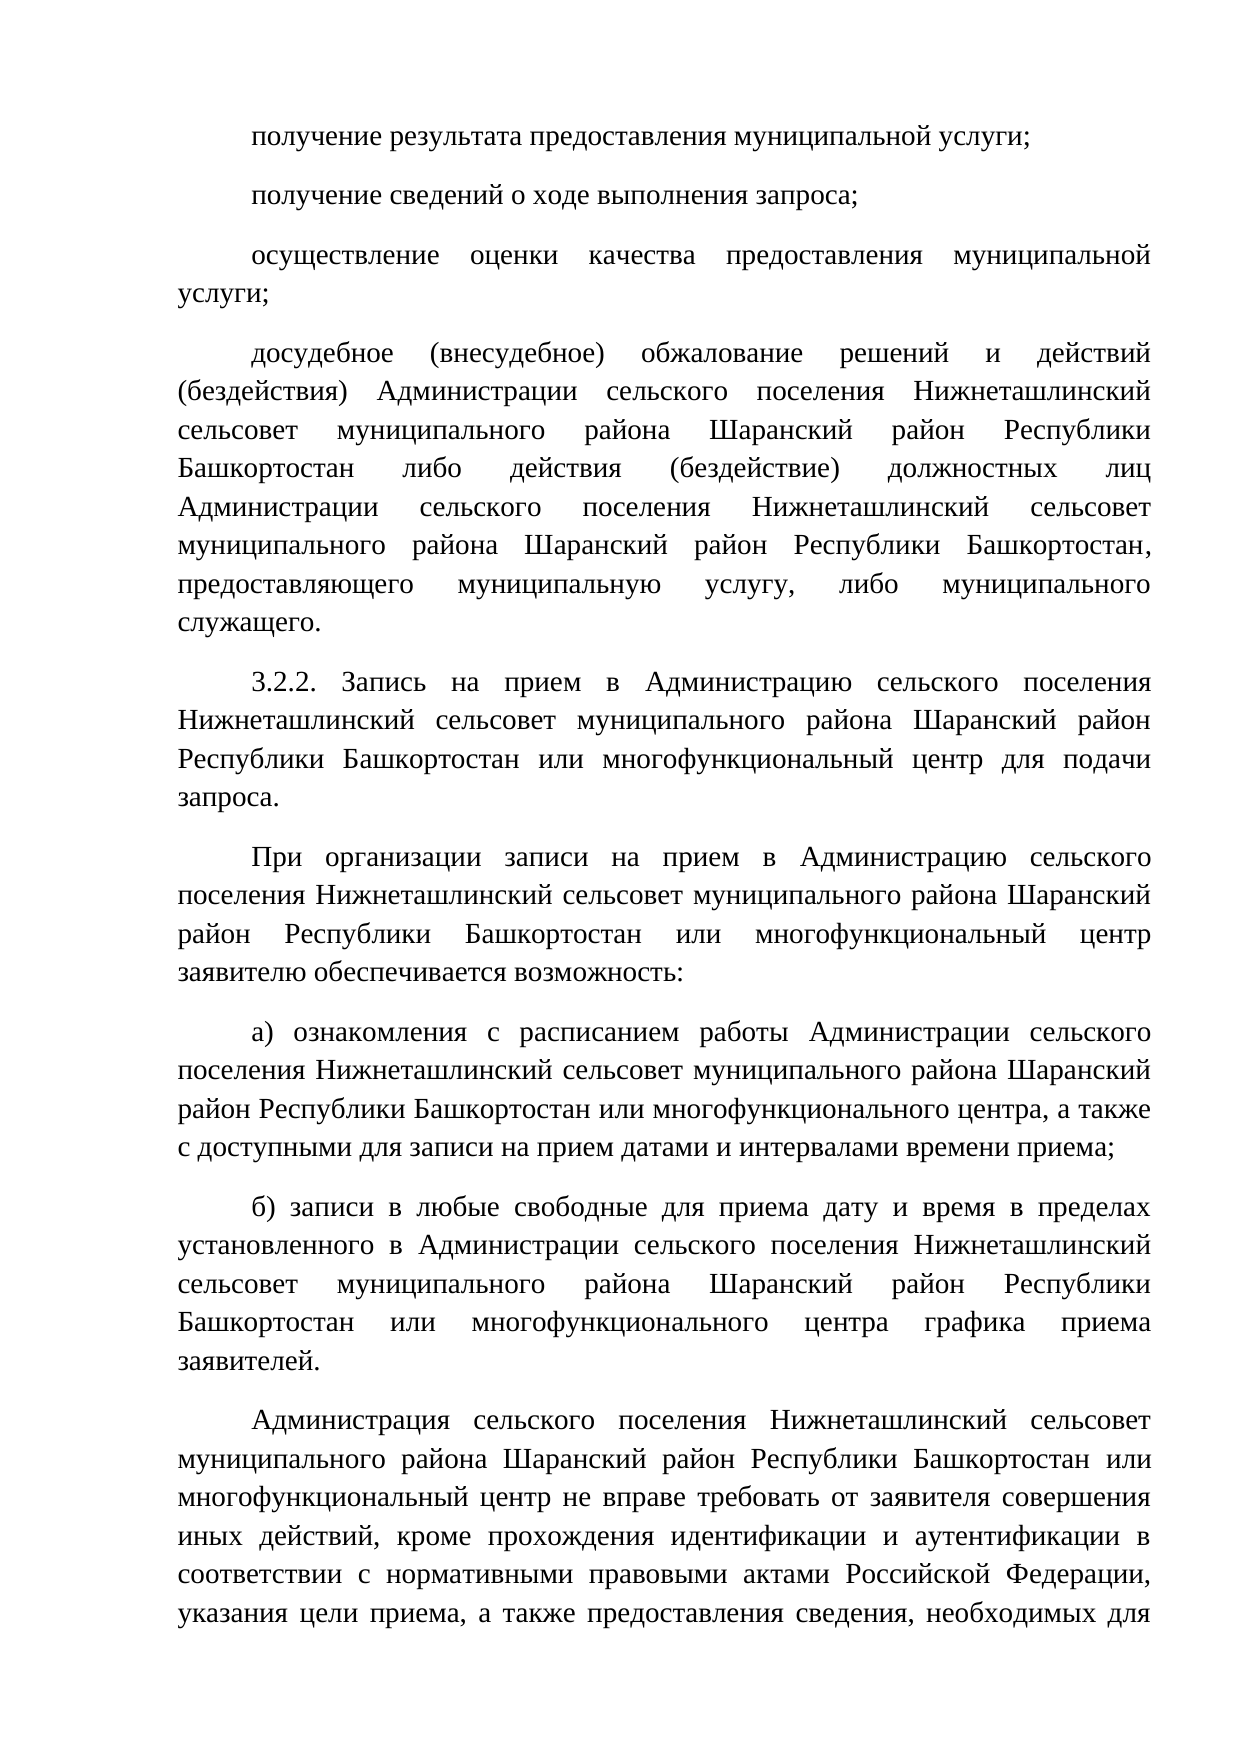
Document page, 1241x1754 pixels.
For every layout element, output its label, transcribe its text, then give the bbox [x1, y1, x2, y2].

text получение результата предоставления муниципальной услуги; [177, 118, 1152, 152]
text а) ознакомления с расписанием работы Администрации сельского поселения Нижнеташлинский сельсовет муниципального района Шаранский район Республики Башкортостан или многофункционального центра, а также с доступными для записи на прием датами и интервалами времени приема; [177, 1014, 1152, 1053]
text досудебное (внесудебное) обжалование решений и действий (бездействия) Администрации сельского поселения Нижнеташлинский сельсовет муниципального района Шаранский район Республики Башкортостан либо действия (бездействие) должностных лиц Администрации сельского поселения Нижнеташлинский сельсовет муниципального района Шаранский район Республики Башкортостан, предоставляющего муниципальную услугу, либо муниципального служащего. [177, 522, 1152, 638]
text досудебное (внесудебное) обжалование решений и действий (бездействия) Администрации сельского поселения Нижнеташлинский сельсовет муниципального района Шаранский район Республики Башкортостан либо действия (бездействие) должностных лиц Администрации сельского поселения Нижнеташлинский сельсовет муниципального района Шаранский район Республики Башкортостан, предоставляющего муниципальную услугу, либо муниципального служащего. [177, 445, 1152, 489]
text При организации записи на прием в Администрацию сельского поселения Нижнеташлинский сельсовет муниципального района Шаранский район Республики Башкортостан или многофункциональный центр заявителю обеспечивается возможность: [177, 911, 1152, 988]
text При организации записи на прием в Администрацию сельского поселения Нижнеташлинский сельсовет муниципального района Шаранский район Республики Башкортостан или многофункциональный центр заявителю обеспечивается возможность: [177, 839, 1152, 878]
text а) ознакомления с расписанием работы Администрации сельского поселения Нижнеташлинский сельсовет муниципального района Шаранский район Республики Башкортостан или многофункционального центра, а также с доступными для записи на прием датами и интервалами времени приема; [177, 1086, 1152, 1163]
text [177, 1402, 1152, 1629]
text осуществление оценки качества предоставления муниципальной услуги; [177, 237, 1152, 309]
text 3.2.2. Запись на прием в Администрацию сельского поселения Нижнеташлинский сельсовет муниципального района Шаранский район Республики Башкортостан или многофункциональный центр для подачи запроса. [177, 736, 1152, 813]
text получение сведений о ходе выполнения запроса; [177, 177, 1152, 211]
text б) записи в любые свободные для приема дату и время в пределах установленного в Администрации сельского поселения Нижнеташлинский сельсовет муниципального района Шаранский район Республики Башкортостан или многофункционального центра графика приема заявителей. [177, 1189, 1152, 1266]
text 3.2.2. Запись на прием в Администрацию сельского поселения Нижнеташлинский сельсовет муниципального района Шаранский район Республики Башкортостан или многофункциональный центр для подачи запроса. [177, 664, 1152, 703]
text досудебное (внесудебное) обжалование решений и действий (бездействия) Администрации сельского поселения Нижнеташлинский сельсовет муниципального района Шаранский район Республики Башкортостан либо действия (бездействие) должностных лиц Администрации сельского поселения Нижнеташлинский сельсовет муниципального района Шаранский район Республики Башкортостан, предоставляющего муниципальную услугу, либо муниципального служащего. [177, 335, 1152, 412]
text б) записи в любые свободные для приема дату и время в пределах установленного в Администрации сельского поселения Нижнеташлинский сельсовет муниципального района Шаранский район Республики Башкортостан или многофункционального центра графика приема заявителей. [177, 1299, 1152, 1377]
